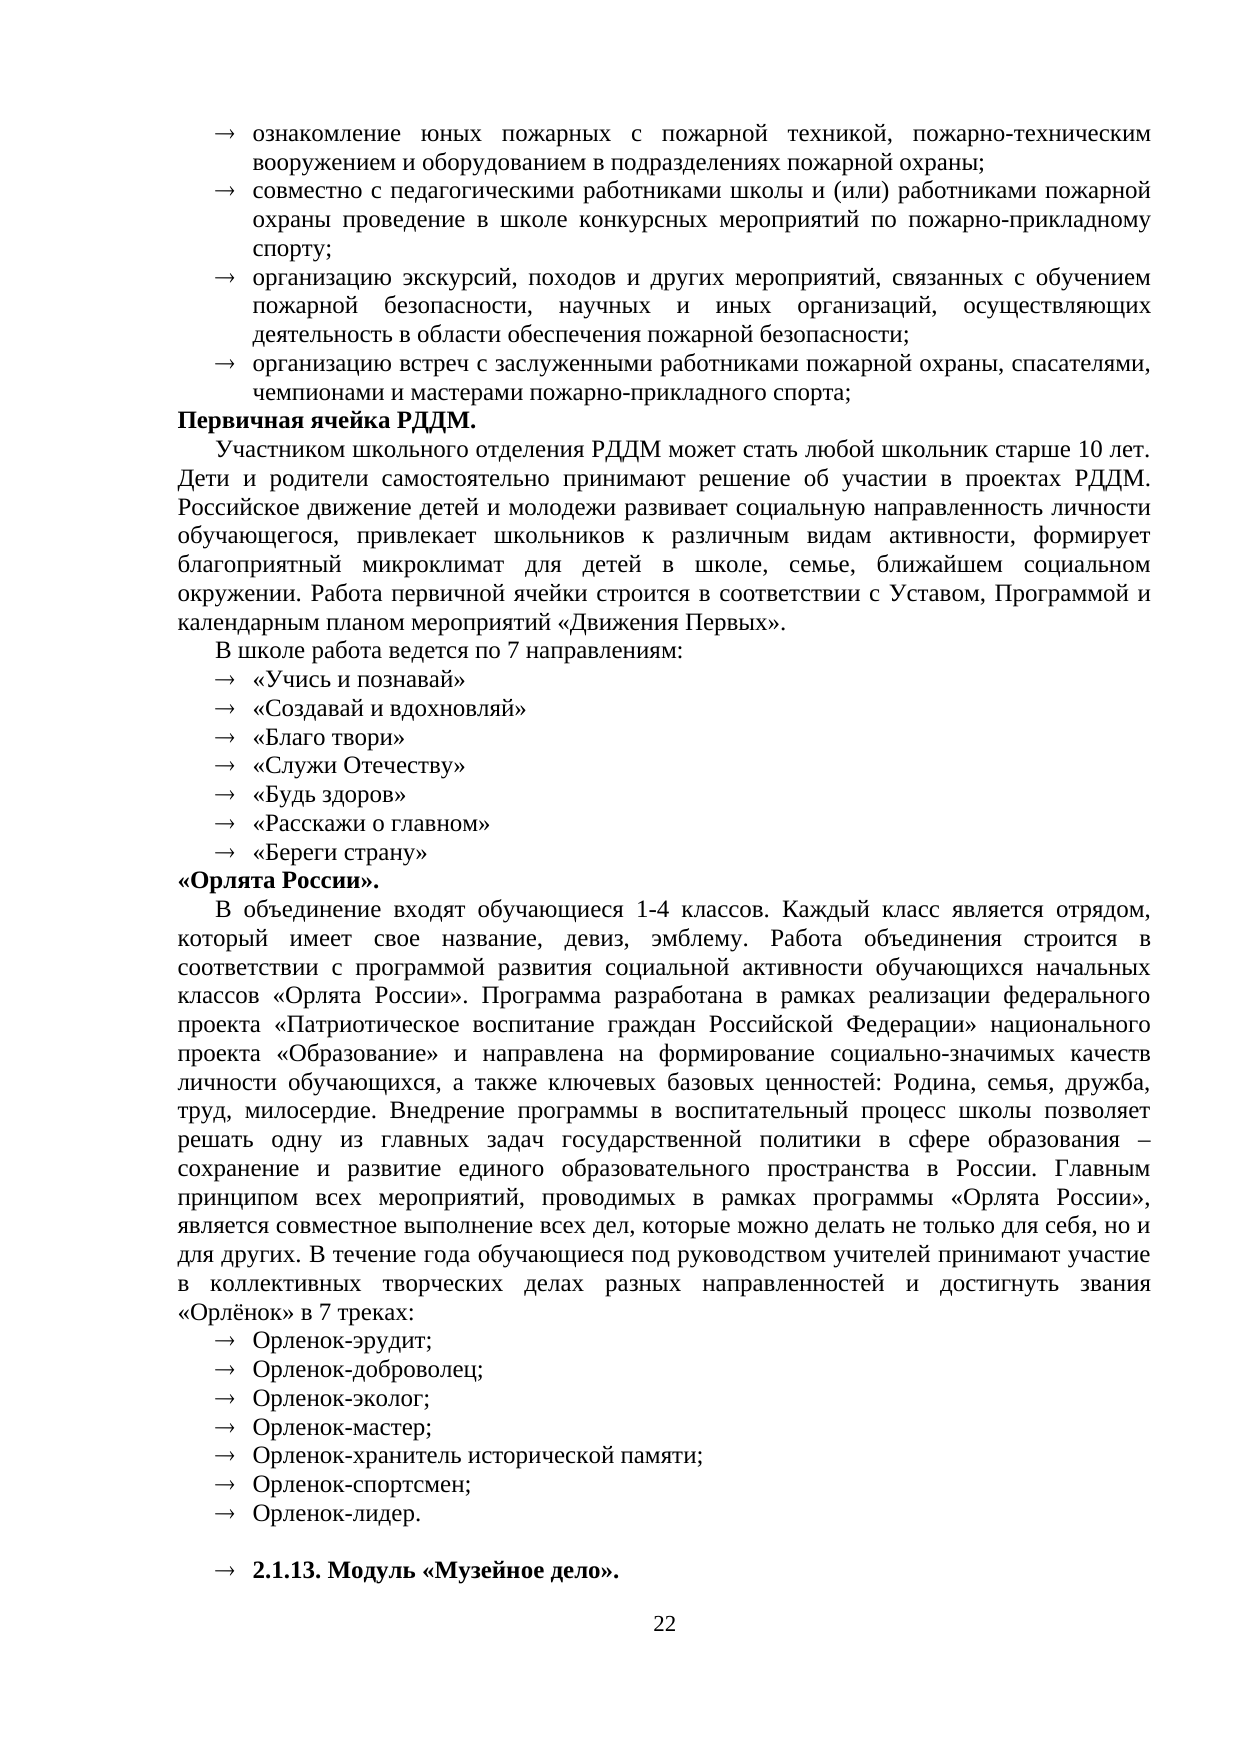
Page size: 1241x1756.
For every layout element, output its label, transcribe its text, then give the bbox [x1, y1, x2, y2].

list Орленок-мастер; [215, 1412, 1152, 1441]
text Участником школьного отделения РДДМ может стать любой школьник старше 10 лет. Дети и родители самостоятельно принимают решение об участии в проектах РДДМ. Российское движение детей и молодежи развивает социальную направленность личности обучающегося, привлекает школьников к различным видам активности, формирует благоприятный микроклимат для детей в школе, семье, ближайшем социальном окружении. Работа первичной ячейки строится в соответствии с Уставом, Программой и календарным планом мероприятий «Движения Первых». [177, 434, 1152, 636]
list «Береги страну» [215, 837, 1152, 866]
list организацию встреч с заслуженными работниками пожарной охраны, спасателями, чемпионами и мастерами пожарно-прикладного спорта; [215, 348, 1152, 406]
list Орленок-эколог; [215, 1383, 1152, 1412]
list Орленок-эрудит; [215, 1326, 1152, 1354]
list Орленок-доброволец; [215, 1354, 1152, 1383]
list «Служи Отечеству» [215, 751, 1152, 779]
list «Благо твори» [215, 722, 1152, 751]
list совместно с педагогическими работниками школы и (или) работниками пожарной охраны проведение в школе конкурсных мероприятий по пожарно-прикладному спорту; [215, 176, 1152, 262]
list «Создавай и вдохновляй» [215, 693, 1152, 722]
list организацию экскурсий, походов и других мероприятий, связанных с обучением пожарной безопасности, научных и иных организаций, осуществляющих деятельность в области обеспечения пожарной безопасности; [215, 262, 1152, 348]
list «Учись и познавай» [215, 664, 1152, 693]
text Первичная ячейка РДДМ. [177, 406, 1152, 434]
text В объединение входят обучающиеся 1-4 классов. Каждый класс является отрядом, который имеет свое название, девиз, эмблему. Работа объединения строится в соответствии с программой развития социальной активности обучающихся начальных классов «Орлята России». Программа разработана в рамках реализации федерального проекта «Патриотическое воспитание граждан Российской Федерации» национального проекта «Образование» и направлена на формирование социально-значимых качеств личности обучающихся, а также ключевых базовых ценностей: Родина, семья, дружба, труд, милосердие. Внедрение программы в воспитательный процесс школы позволяет решать одну из главных задач государственной политики в сфере образования – сохранение и развитие единого образовательного пространства в России. Главным принципом всех мероприятий, проводимых в рамках программы «Орлята России», является совместное выполнение всех дел, которые можно делать не только для себя, но и для других. В течение года обучающиеся под руководством учителей принимают участие в коллективных творческих делах разных направленностей и достигнуть звания «Орлёнок» в 7 треках: [177, 894, 1152, 1326]
list Орленок-лидер. [215, 1498, 1152, 1527]
list ознакомление юных пожарных с пожарной техникой, пожарно-техническим вооружением и оборудованием в подразделениях пожарной охраны; [215, 118, 1152, 176]
text В школе работа ведется по 7 направлениям: [177, 636, 1152, 664]
list «Расскажи о главном» [215, 808, 1152, 837]
text «Орлята России». [177, 866, 1152, 894]
list «Будь здоров» [215, 779, 1152, 808]
subtitle 2.1.13. Модуль «Музейное дело». [215, 1556, 1152, 1584]
list Орленок-хранитель исторической памяти; [215, 1441, 1152, 1469]
list Орленок-спортсмен; [215, 1469, 1152, 1498]
